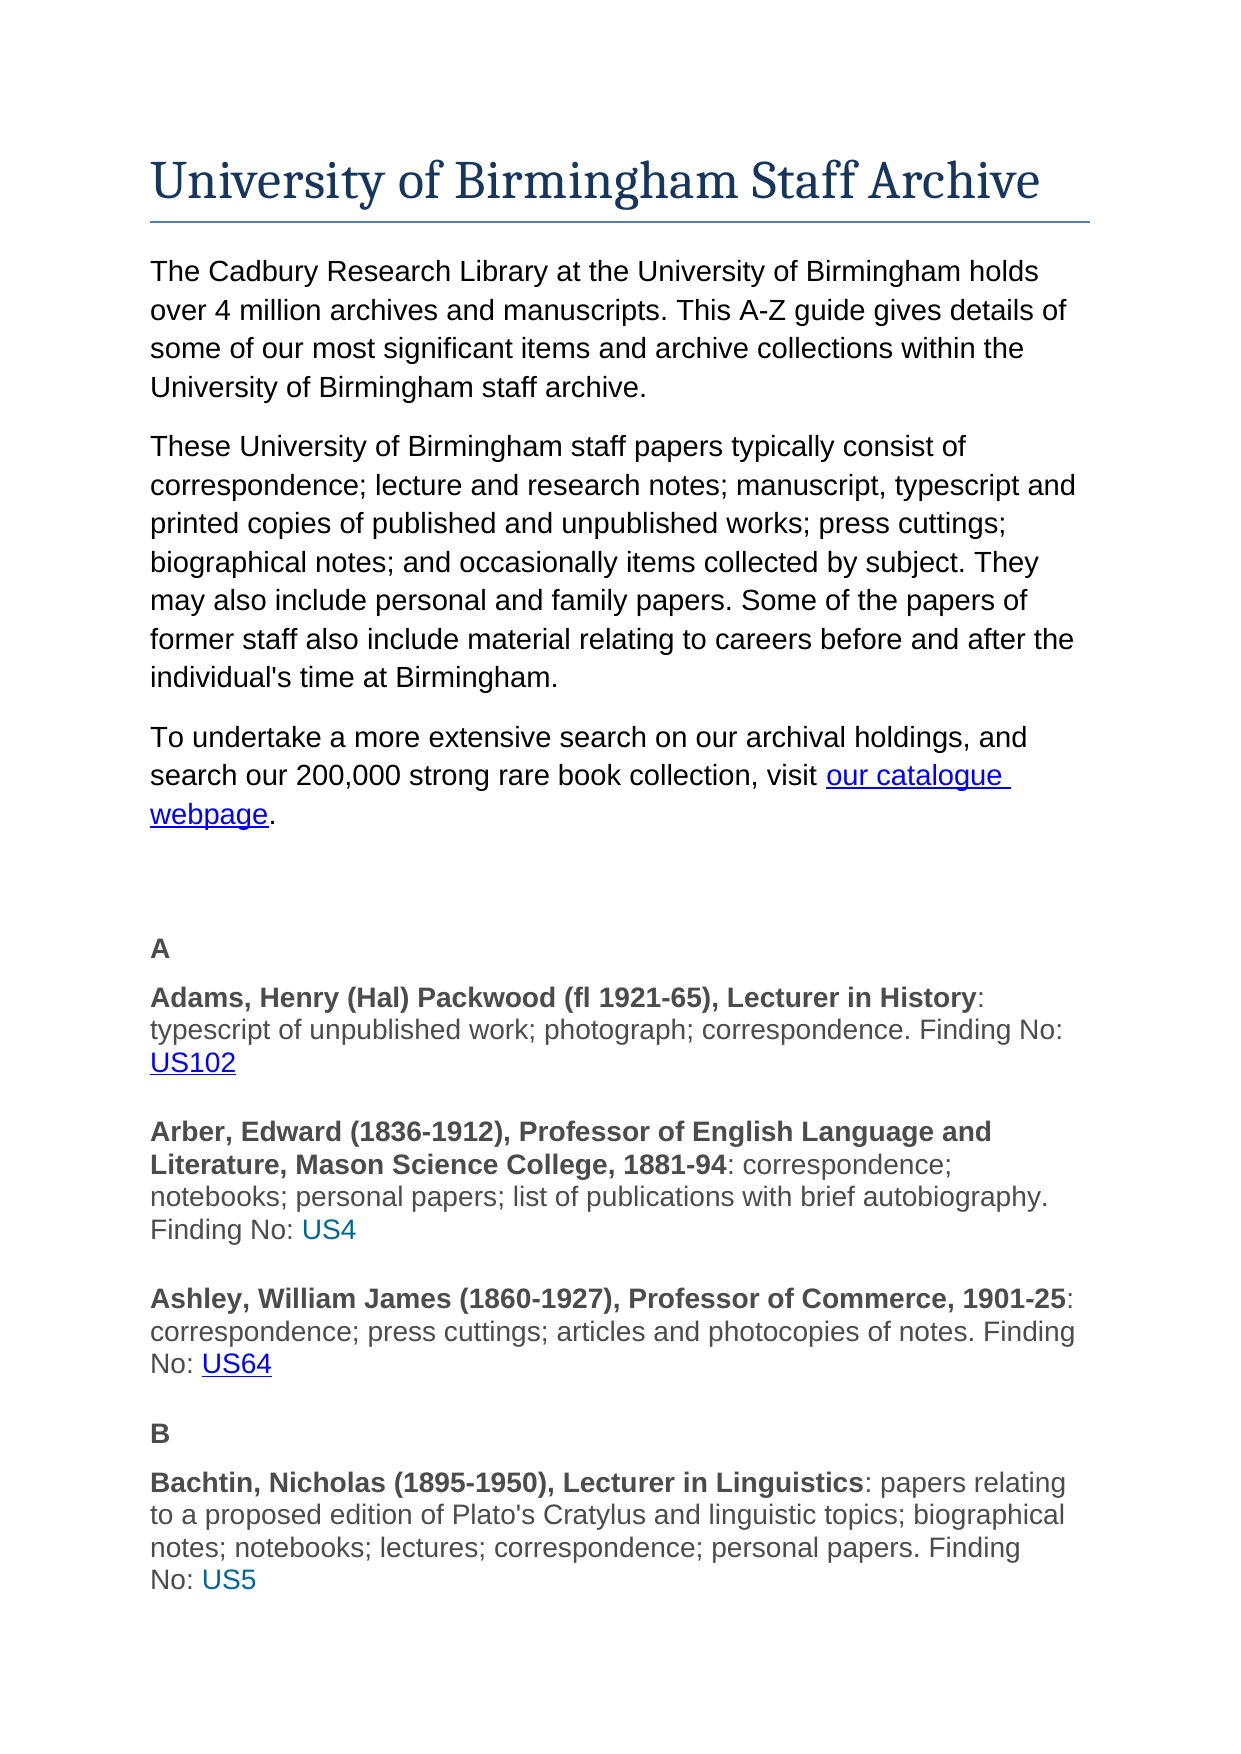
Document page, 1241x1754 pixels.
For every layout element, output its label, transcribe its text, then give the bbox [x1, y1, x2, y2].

text A [150, 932, 1090, 964]
text These University of Birmingham staff papers typically consist of correspondence; lecture and research notes; manuscript, typescript and printed copies of published and unpublished works; press cuttings; biographical notes; and occasionally items collected by subject. They may also include personal and family papers. Some of the papers of former staff also include material relating to careers before and after the individual's time at Birmingham. [150, 429, 1090, 694]
text Bachtin, Nicholas (1895-1950), Lecturer in Linguistics: papers relating to a proposed edition of Plato's Cratylus and linguistic topics; biographical notes; notebooks; lectures; correspondence; personal papers. Finding No: US5 [150, 1466, 1090, 1595]
text Adams, Henry (Hal) Packwood (fl 1921-65), Lecturer in History: typescript of unpublished work; photograph; correspondence. Finding No: US102 [150, 981, 1090, 1078]
text B [150, 1417, 1090, 1449]
text Ashley, William James (1860-1927), Professor of Commerce, 1901-25: correspondence; press cuttings; articles and photocopies of notes. Finding No: US64 [150, 1282, 1090, 1380]
title University of Birmingham Staff Archive [150, 150, 1090, 221]
text To undertake a more extensive search on our archival holdings, and search our 200,000 strong rare book collection, visit our catalogue webpage. [150, 719, 1090, 830]
text Arber, Edward (1836-1912), Professor of English Language and Literature, Mason Science College, 1881-94: correspondence; notebooks; personal papers; list of publications with brief autobiography. Finding No: US4 [150, 1115, 1090, 1245]
text The Cadbury Research Library at the University of Birmingham holds over 4 million archives and manuscripts. This A-Z guide gives details of some of our most significant items and archive collections within the University of Birmingham staff archive. [150, 254, 1090, 403]
